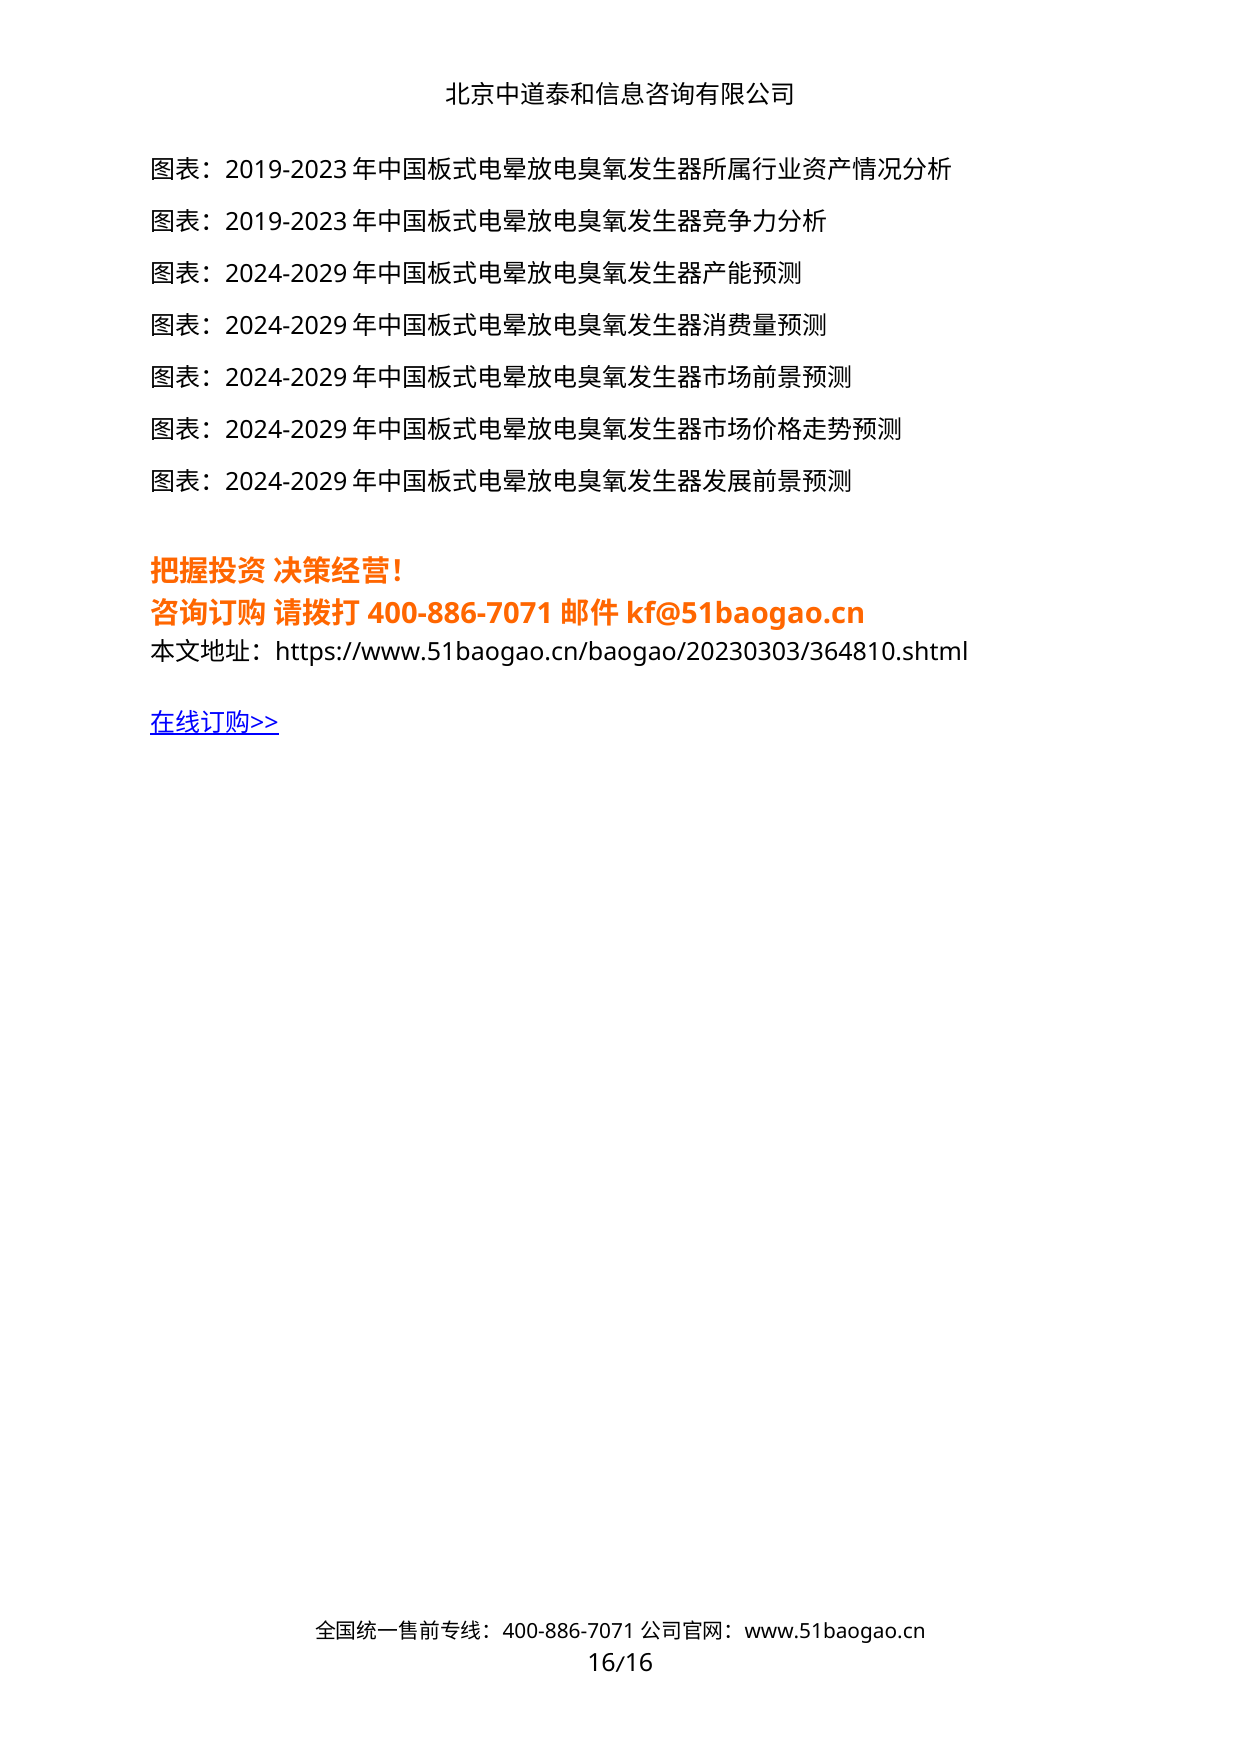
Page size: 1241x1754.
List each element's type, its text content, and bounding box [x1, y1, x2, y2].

text 图表：2024-2029年中国板式电晕放电臭氧发生器市场价格走势预测 [150, 409, 1090, 446]
text 图表：2024-2029年中国板式电晕放电臭氧发生器产能预测 [150, 254, 1090, 290]
text 图表：2019-2023年中国板式电晕放电臭氧发生器所属行业资产情况分析 [150, 150, 1090, 186]
text 在线订购>> [150, 668, 1090, 738]
text 把握投资 决策经营！咨询订购 请拨打 400-886-7071 邮件 kf@51baogao.cn本文地址：https://www.51baogao.cn/baogao/20230303/364810.shtml [150, 513, 1090, 668]
text 图表：2024-2029年中国板式电晕放电臭氧发生器发展前景预测 [150, 461, 1090, 497]
text 图表：2024-2029年中国板式电晕放电臭氧发生器市场前景预测 [150, 357, 1090, 394]
text 图表：2019-2023年中国板式电晕放电臭氧发生器竞争力分析 [150, 202, 1090, 238]
text 图表：2024-2029年中国板式电晕放电臭氧发生器消费量预测 [150, 306, 1090, 342]
